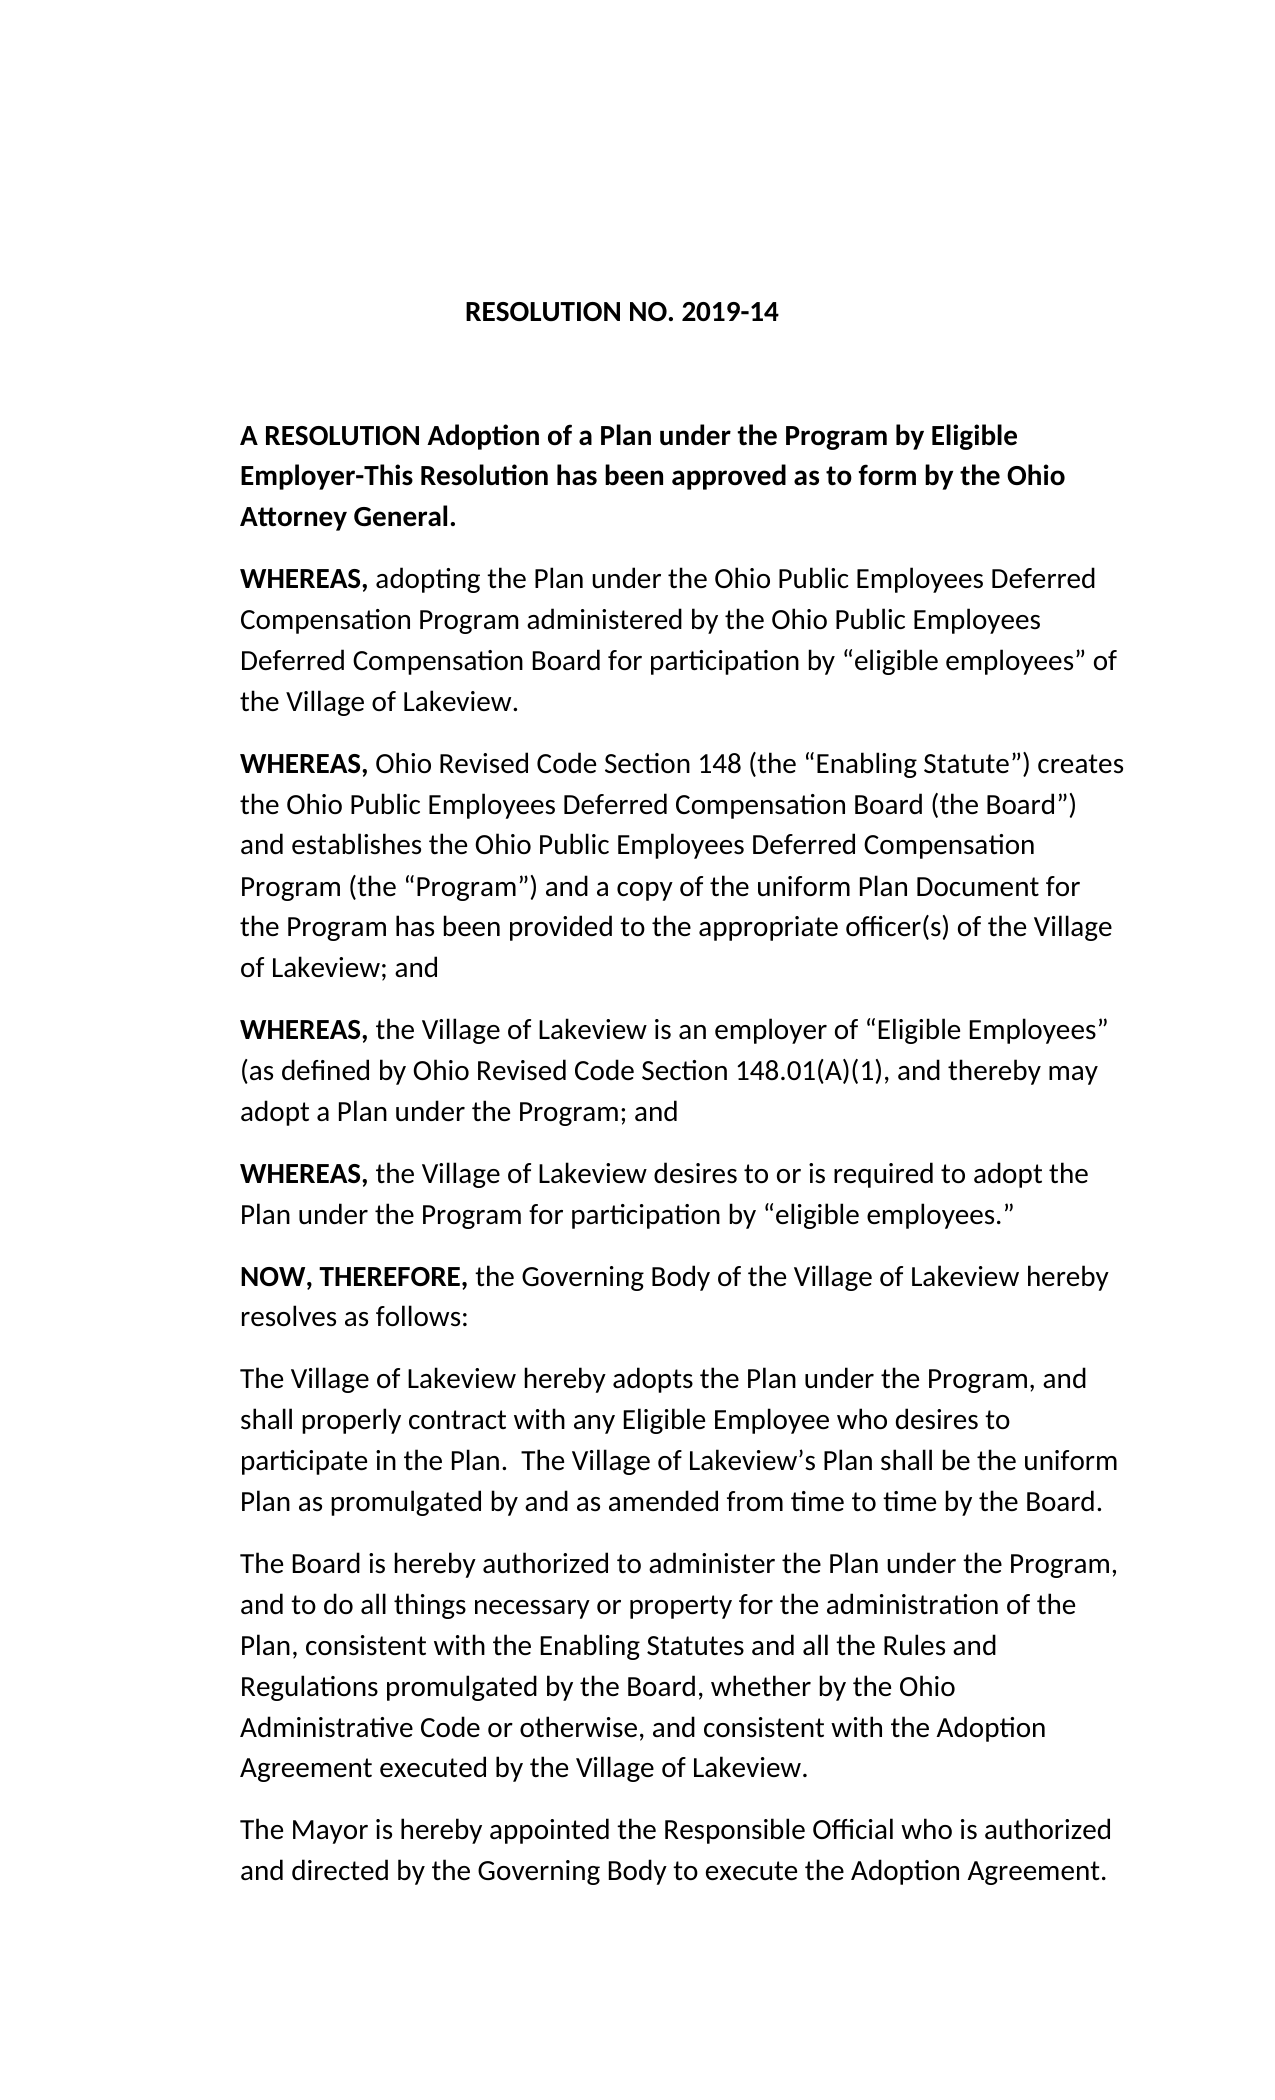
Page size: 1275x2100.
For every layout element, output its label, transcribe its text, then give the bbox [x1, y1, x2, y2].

text The Board is hereby authorized to administer the Plan under the Program, and to do all things necessary or property for the administration of the Plan, consistent with the Enabling Statutes and all the Rules and Regulations promulgated by the Board, whether by the Ohio Administrative Code or otherwise, and consistent with the Adoption Agreement executed by the Village of Lakeview. [240, 1545, 1125, 1785]
text RESOLUTION NO. 2019-14 [240, 293, 1125, 329]
text The Village of Lakeview hereby adopts the Plan under the Program, and shall properly contract with any Eligible Employee who desires to participate in the Plan. The Village of Lakeview’s Plan shall be the uniform Plan as promulgated by and as amended from time to time by the Board. [240, 1360, 1125, 1519]
text NOW, THEREFORE, the Governing Body of the Village of Lakeview hereby resolves as follows: [240, 1258, 1125, 1334]
text WHEREAS, the Village of Lakeview desires to or is required to adopt the Plan under the Program for participation by “eligible employees.” [240, 1155, 1125, 1231]
text The Mayor is hereby appointed the Responsible Official who is authorized and directed by the Governing Body to execute the Adoption Agreement. [240, 1811, 1125, 1888]
text WHEREAS, Ohio Revised Code Section 148 (the “Enabling Statute”) creates the Ohio Public Employees Deferred Compensation Board (the Board”) and establishes the Ohio Public Employees Deferred Compensation Program (the “Program”) and a copy of the uniform Plan Document for the Program has been provided to the appropriate officer(s) of the Village of Lakeview; and [240, 745, 1125, 985]
text WHEREAS, the Village of Lakeview is an employer of “Eligible Employees” (as defined by Ohio Revised Code Section 148.01(A)(1), and thereby may adopt a Plan under the Program; and [240, 1011, 1125, 1129]
text WHEREAS, adopting the Plan under the Ohio Public Employees Deferred Compensation Program administered by the Ohio Public Employees Deferred Compensation Board for participation by “eligible employees” of the Village of Lakeview. [240, 560, 1125, 719]
text A RESOLUTION Adoption of a Plan under the Program by Eligible Employer-This Resolution has been approved as to form by the Ohio Attorney General. [240, 417, 1125, 534]
